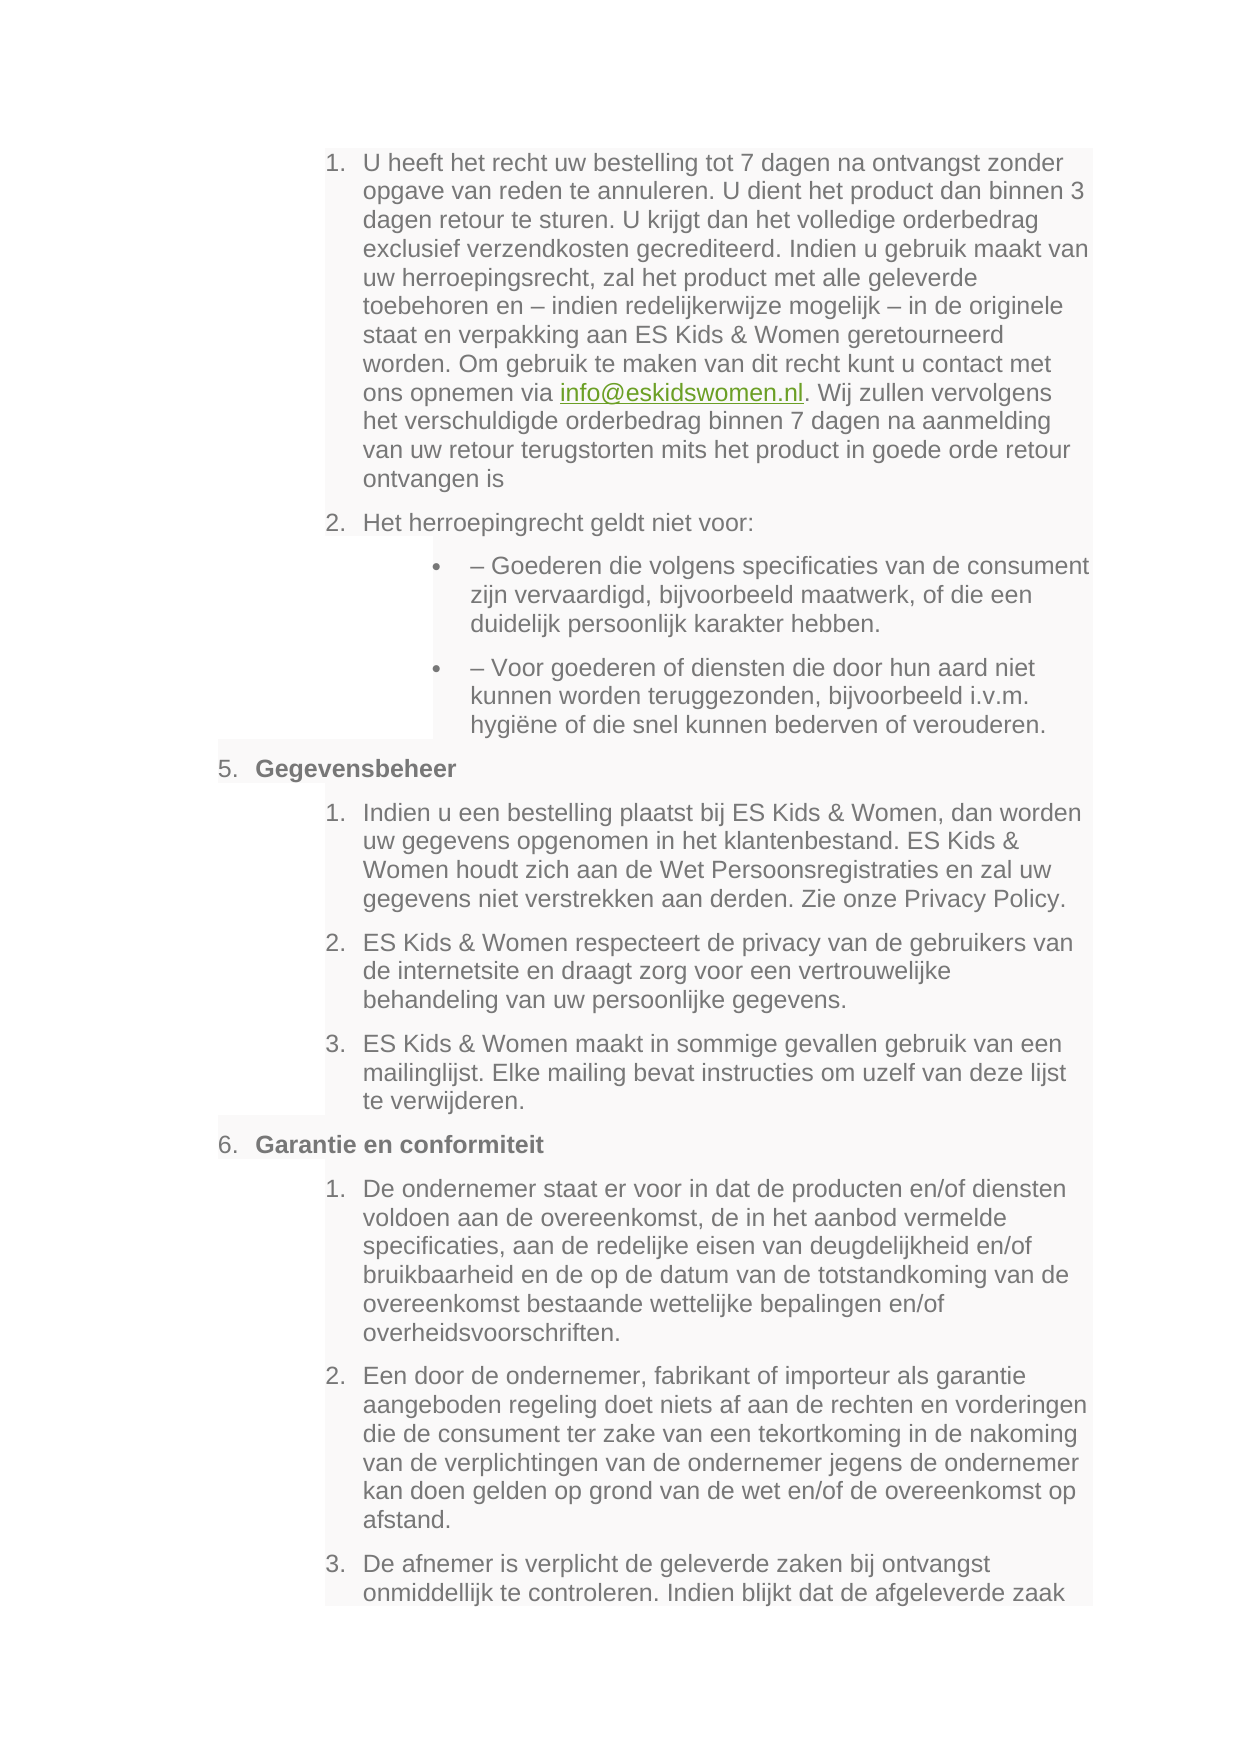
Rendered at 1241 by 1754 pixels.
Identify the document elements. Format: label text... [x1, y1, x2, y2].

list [325, 1549, 1093, 1606]
list Het herroepingrecht geldt niet voor: [325, 508, 1093, 536]
list ES Kids & Women respecteert de privacy van de gebruikers van de internetsite en draagt zorg voor een vertrouwelijke behandeling van uw persoonlijke gegevens. [325, 928, 1093, 1014]
list U heeft het recht uw bestelling tot 7 dagen na ontvangst zonder opgave van reden te annuleren. U dient het product dan binnen 3 dagen retour te sturen. U krijgt dan het volledige orderbedrag exclusief verzendkosten gecrediteerd. Indien u gebruik maakt van uw herroepingsrecht, zal het product met alle geleverde toebehoren en – indien redelijkerwijze mogelijk – in de originele staat en verpakking aan ES Kids & Women geretourneerd worden. Om gebruik te maken van dit recht kunt u contact met ons opnemen via info@eskidswomen.nl. Wij zullen vervolgens het verschuldigde orderbedrag binnen 7 dagen na aanmelding van uw retour terugstorten mits het product in goede orde retour ontvangen is [325, 148, 1093, 493]
list Garantie en conformiteit [218, 1130, 1093, 1159]
list – Voor goederen of diensten die door hun aard niet kunnen worden teruggezonden, bijvoorbeeld i.v.m. hygiëne of die snel kunnen bederven of verouderen. [433, 653, 1093, 739]
list Gegevensbeheer [218, 754, 1093, 783]
list Een door de ondernemer, fabrikant of importeur als garantie aangeboden regeling doet niets af aan de rechten en vorderingen die de consument ter zake van een tekortkoming in de nakoming van de verplichtingen van de ondernemer jegens de ondernemer kan doen gelden op grond van de wet en/of de overeenkomst op afstand. [325, 1361, 1093, 1534]
list De ondernemer staat er voor in dat de producten en/of diensten voldoen aan de overeenkomst, de in het aanbod vermelde specificaties, aan de redelijke eisen van deugdelijkheid en/of bruikbaarheid en de op de datum van de totstandkoming van de overeenkomst bestaande wettelijke bepalingen en/of overheidsvoorschriften. [325, 1174, 1093, 1346]
list Indien u een bestelling plaatst bij ES Kids & Women, dan worden uw gegevens opgenomen in het klantenbestand. ES Kids & Women houdt zich aan de Wet Persoonsregistraties en zal uw gegevens niet verstrekken aan derden. Zie onze Privacy Policy. [325, 798, 1093, 913]
list ES Kids & Women maakt in sommige gevallen gebruik van een mailinglijst. Elke mailing bevat instructies om uzelf van deze lijst te verwijderen. [325, 1029, 1093, 1115]
list – Goederen die volgens specificaties van de consument zijn vervaardigd, bijvoorbeeld maatwerk, of die een duidelijk persoonlijk karakter hebben. [433, 551, 1093, 638]
